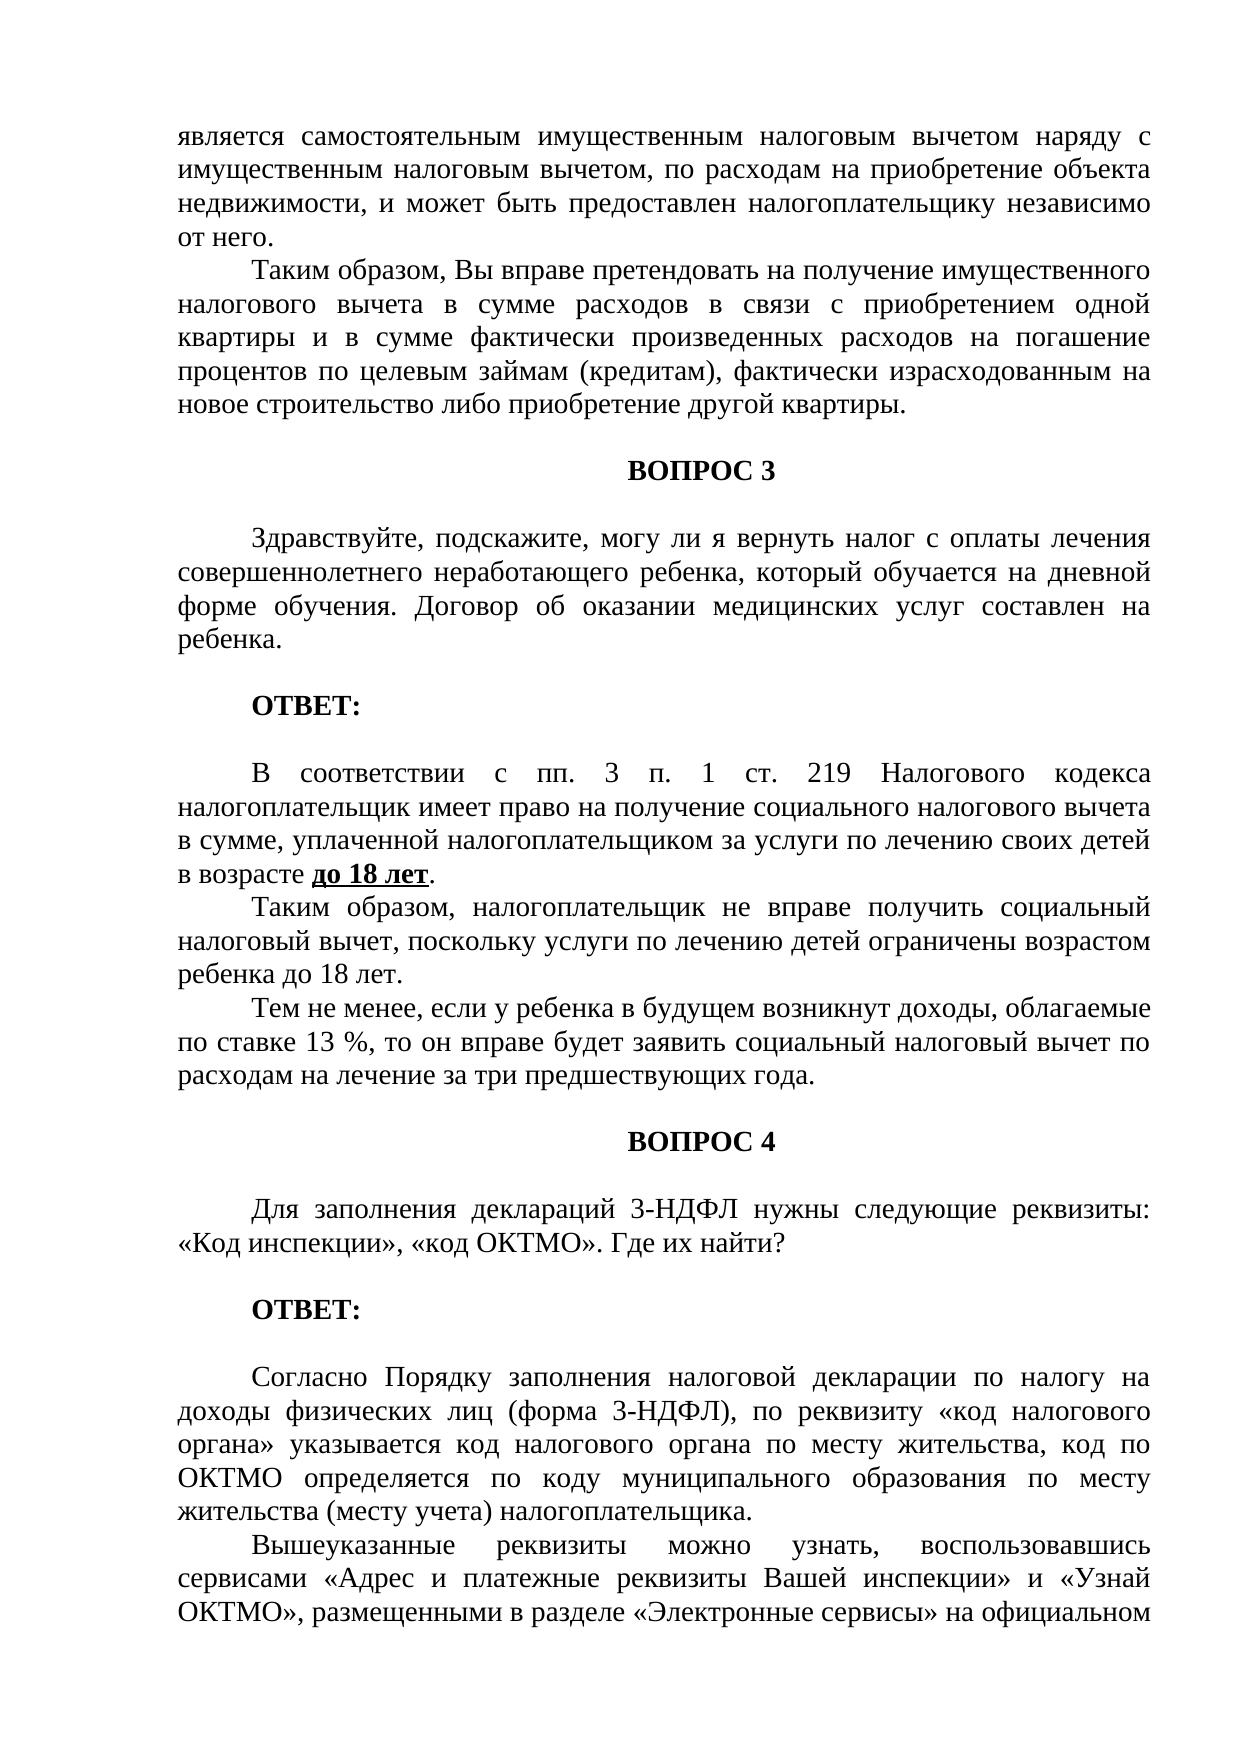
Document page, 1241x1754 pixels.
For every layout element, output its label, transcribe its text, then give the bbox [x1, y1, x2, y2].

text Здравствуйте, подскажите, могу ли я вернуть налог с оплаты лечения совершеннолетнего неработающего ребенка, который обучается на дневной форме обучения. Договор об оказании медицинских услуг составлен на ребенка. [177, 521, 1152, 655]
text ОТВЕТ: [177, 688, 1152, 722]
text ВОПРОС 3 [177, 453, 1152, 487]
text Таким образом, налогоплательщик не вправе получить социальный налоговый вычет, поскольку услуги по лечению детей ограничены возрастом ребенка до 18 лет. [177, 889, 1152, 990]
text ВОПРОС 4 [177, 1124, 1152, 1158]
text ОТВЕТ: [177, 1292, 1152, 1326]
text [177, 1527, 1152, 1627]
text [177, 118, 1152, 252]
text В соответствии с пп. 3 п. 1 ст. 219 Налогового кодекса налогоплательщик имеет право на получение социального налогового вычета в сумме, уплаченной налогоплательщиком за услуги по лечению своих детей в возрасте до 18 лет. [177, 755, 1152, 889]
text Согласно Порядку заполнения налоговой декларации по налогу на доходы физических лиц (форма 3-НДФЛ), по реквизиту «код налогового органа» указывается код налогового органа по месту жительства, код по ОКТМО определяется по коду муниципального образования по месту жительства (месту учета) налогоплательщика. [177, 1359, 1152, 1527]
text Для заполнения деклараций 3-НДФЛ нужны следующие реквизиты: «Код инспекции», «код ОКТМО». Где их найти? [177, 1191, 1152, 1258]
text Таким образом, Вы вправе претендовать на получение имущественного налогового вычета в сумме расходов в связи с приобретением одной квартиры и в сумме фактически произведенных расходов на погашение процентов по целевым займам (кредитам), фактически израсходованным на новое строительство либо приобретение другой квартиры. [177, 252, 1152, 420]
text Тем не менее, если у ребенка в будущем возникнут доходы, облагаемые по ставке 13 %, то он вправе будет заявить социальный налоговый вычет по расходам на лечение за три предшествующих года. [177, 990, 1152, 1091]
